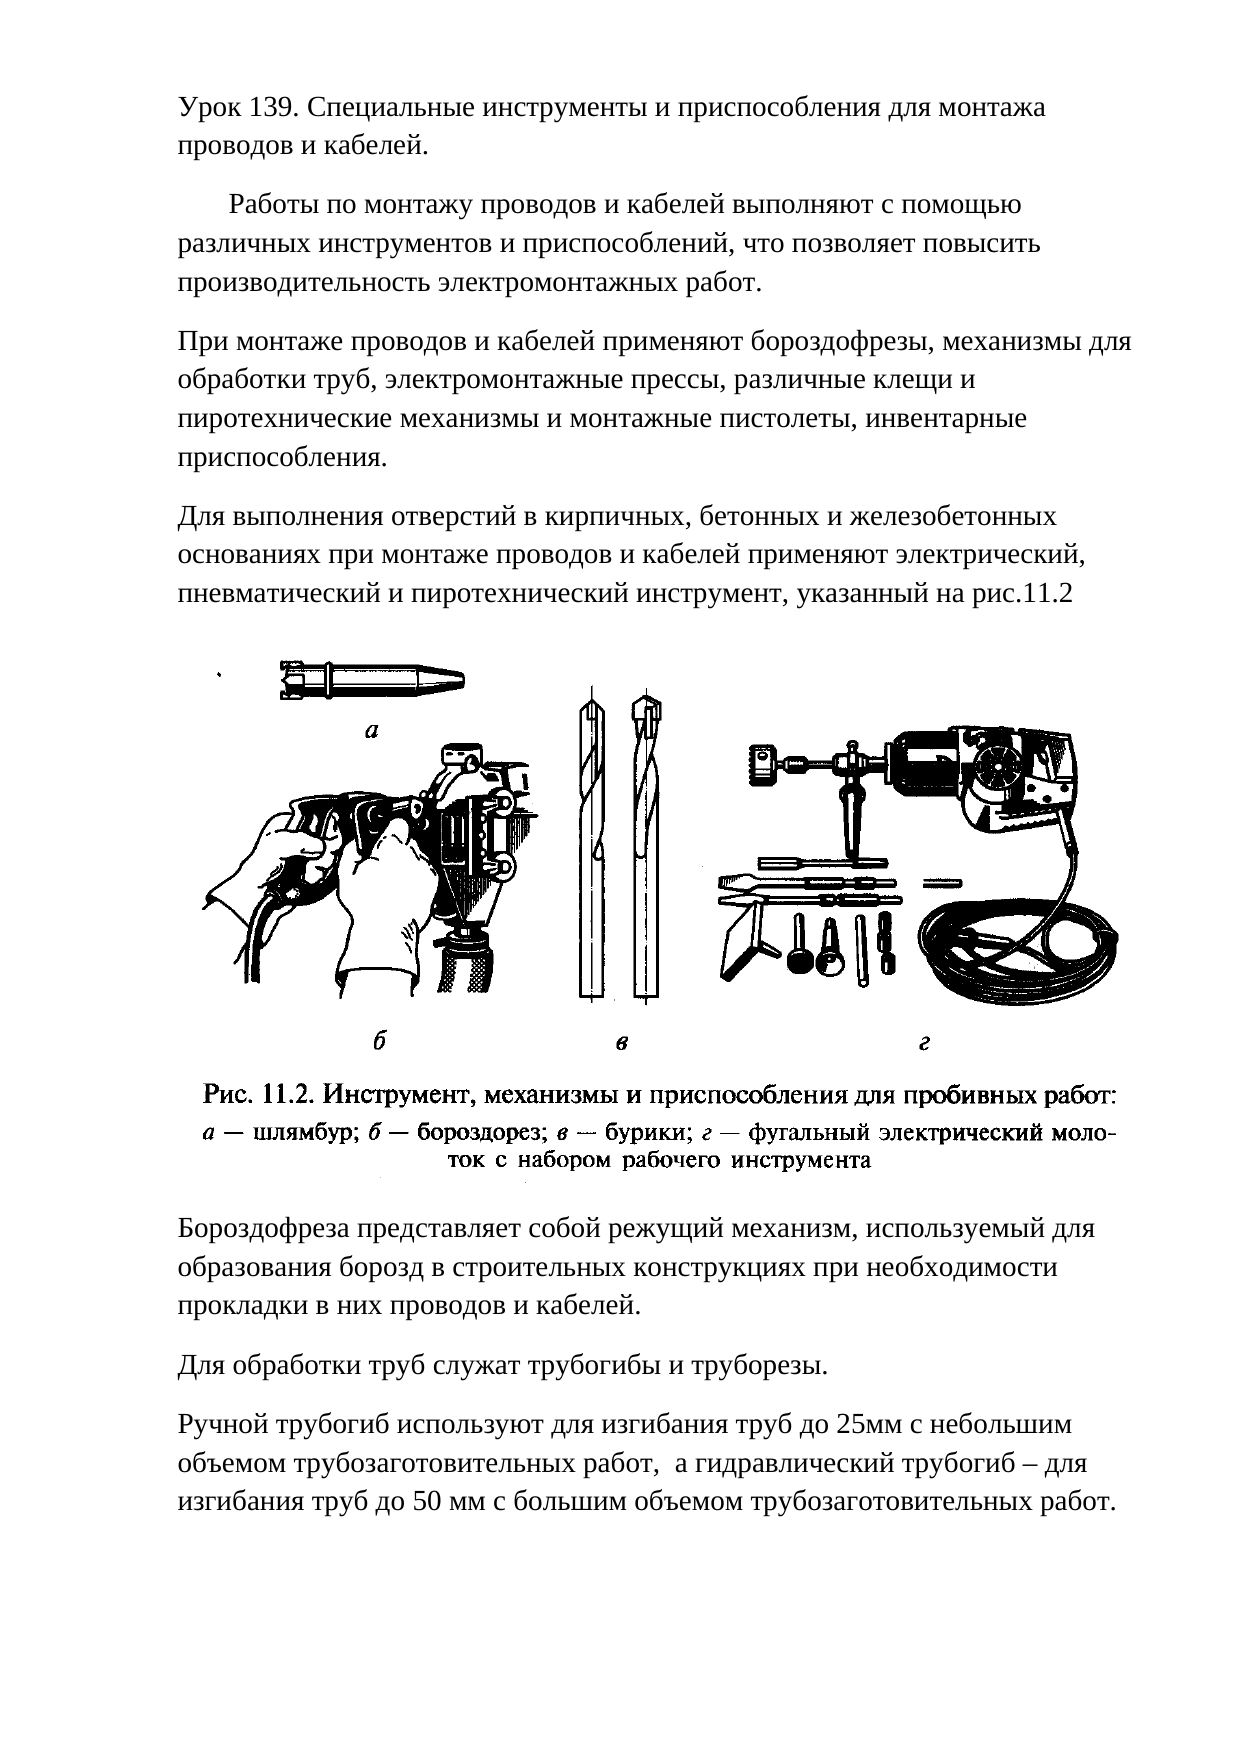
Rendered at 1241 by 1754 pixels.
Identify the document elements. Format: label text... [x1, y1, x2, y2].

text Бороздофреза представляет собой режущий механизм, используемый для образования борозд в строительных конструкциях при необходимости прокладки в них проводов и кабелей. [177, 1210, 1152, 1321]
text Для обработки труб служат трубогибы и труборезы. [177, 1347, 1152, 1380]
text Ручной трубогиб используют для изгибания труб до 25мм с небольшим объемом трубозаготовительных работ, а гидравлический трубогиб – для изгибания труб до 50 мм с большим объемом трубозаготовительных работ. [177, 1406, 1152, 1517]
text Для выполнения отверстий в кирпичных, бетонных и железобетонных основаниях при монтаже проводов и кабелей применяют электрический, пневматический и пиротехнический инструмент, указанный на рис.11.2 [177, 498, 1152, 609]
text Урок 139. Специальные инструменты и приспособления для монтажа проводов и кабелей. [177, 89, 1152, 161]
picture [177, 634, 1188, 1186]
text Работы по монтажу проводов и кабелей выполняют с помощью различных инструментов и приспособлений, что позволяет повысить производительность электромонтажных работ. [177, 187, 1152, 297]
text При монтаже проводов и кабелей применяют бороздофрезы, механизмы для обработки труб, электромонтажные прессы, различные клещи и пиротехнические механизмы и монтажные пистолеты, инвентарные приспособления. [177, 323, 1152, 472]
